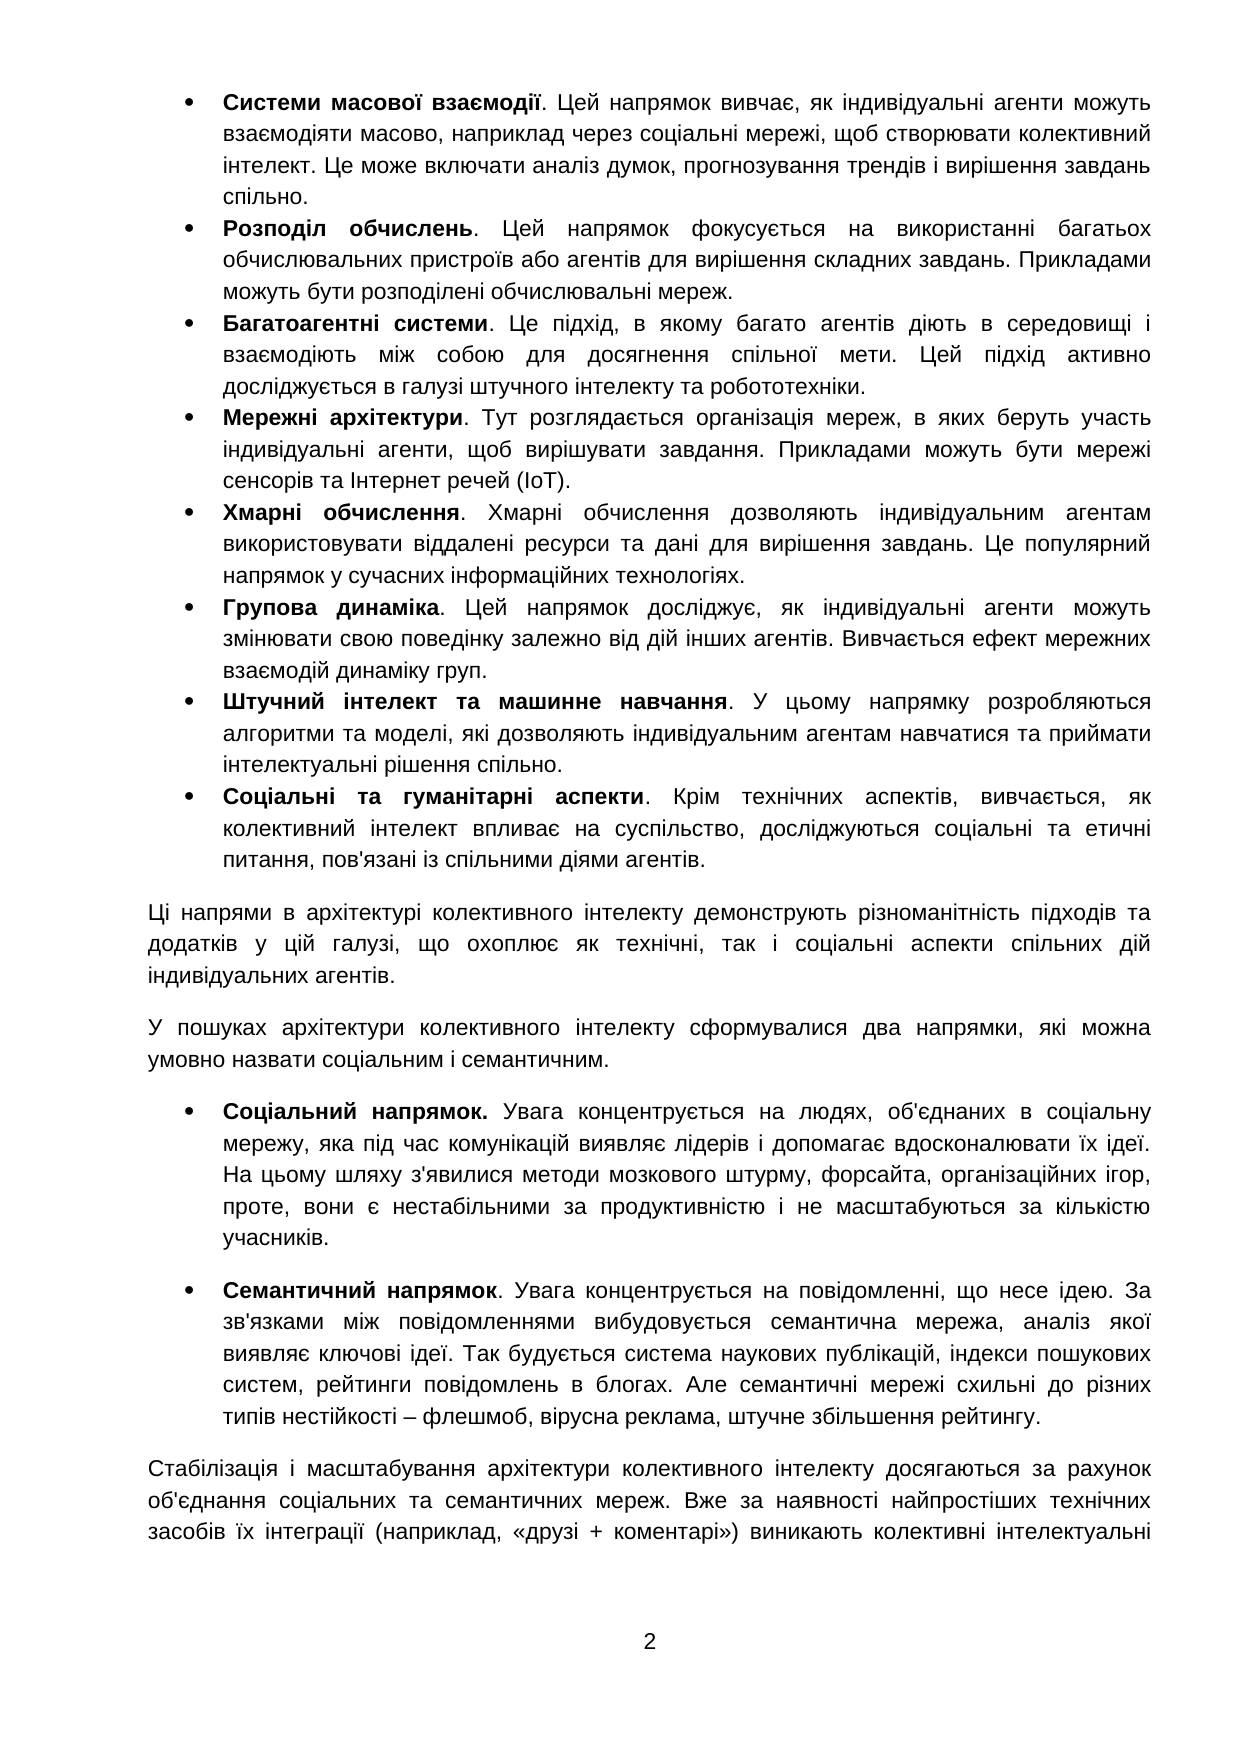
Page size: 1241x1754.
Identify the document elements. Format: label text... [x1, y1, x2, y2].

list Групова динаміка. Цей напрямок досліджує, як індивідуальні агенти можуть змінювати свою поведінку залежно від дій інших агентів. Вивчається ефект мережних взаємодій динаміку груп. [185, 593, 1152, 683]
list Багатоагентні системи. Це підхід, в якому багато агентів діють в середовищі і взаємодіють між собою для досягнення спільної мети. Цей підхід активно досліджується в галузі штучного інтелекту та робототехніки. [185, 309, 1152, 399]
list Семантичний напрямок. Увага концентрується на повідомленні, що несе ідею. За зв'язками між повідомленнями вибудовується семантична мережа, аналіз якої виявляє ключові ідеї. Так будується система наукових публікацій, індекси пошукових систем, рейтинги повідомлень в блогах. Але семантичні мережі схильні до різних типів нестійкості – флешмоб, вірусна реклама, штучне збільшення рейтингу. [185, 1277, 1152, 1429]
list Хмарні обчислення. Хмарні обчислення дозволяють індивідуальним агентам використовувати віддалені ресурси та дані для вирішення завдань. Це популярний напрямок у сучасних інформаційних технологіях. [185, 499, 1152, 588]
list Соціальні та гуманітарні аспекти. Крім технічних аспектів, вивчається, як колективний інтелект впливає на суспільство, досліджуються соціальні та етичні питання, пов'язані із спільними діями агентів. [185, 783, 1152, 872]
text У пошуках архітектури колективного інтелекту сформувалися два напрямки, які можна умовно назвати соціальним і семантичним. [148, 1014, 1152, 1072]
list Соціальний напрямок. Увага концентрується на людях, об'єднаних в соціальну мережу, яка під час комунікацій виявляє лідерів і допомагає вдосконалювати їх ідеї. На цьому шляху з'явилися методи мозкового штурму, форсайта, організаційних ігор, проте, вони є нестабільними за продуктивністю і не масштабуються за кількістю учасників. [185, 1098, 1152, 1251]
text Ці напрями в архітектурі колективного інтелекту демонструють різноманітність підходів та додатків у цій галузі, що охоплює як технічні, так і соціальні аспекти спільних дій індивідуальних агентів. [148, 898, 1152, 988]
list Мережні архітектури. Тут розглядається організація мереж, в яких беруть участь індивідуальні агенти, щоб вирішувати завдання. Прикладами можуть бути мережі сенсорів та Інтернет речей (IoT). [185, 404, 1152, 494]
list Розподіл обчислень. Цей напрямок фокусується на використанні багатьох обчислювальних пристроїв або агентів для вирішення складних завдань. Прикладами можуть бути розподілені обчислювальні мереж. [185, 215, 1152, 304]
list Системи масової взаємодії. Цей напрямок вивчає, як індивідуальні агенти можуть взаємодіяти масово, наприклад через соціальні мережі, щоб створювати колективний інтелект. Це може включати аналіз думок, прогнозування трендів і вирішення завдань спільно. [185, 88, 1152, 209]
list Штучний інтелект та машинне навчання. У цьому напрямку розробляються алгоритми та моделі, які дозволяють індивідуальним агентам навчатися та приймати інтелектуальні рішення спільно. [185, 688, 1152, 778]
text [148, 1455, 1152, 1545]
